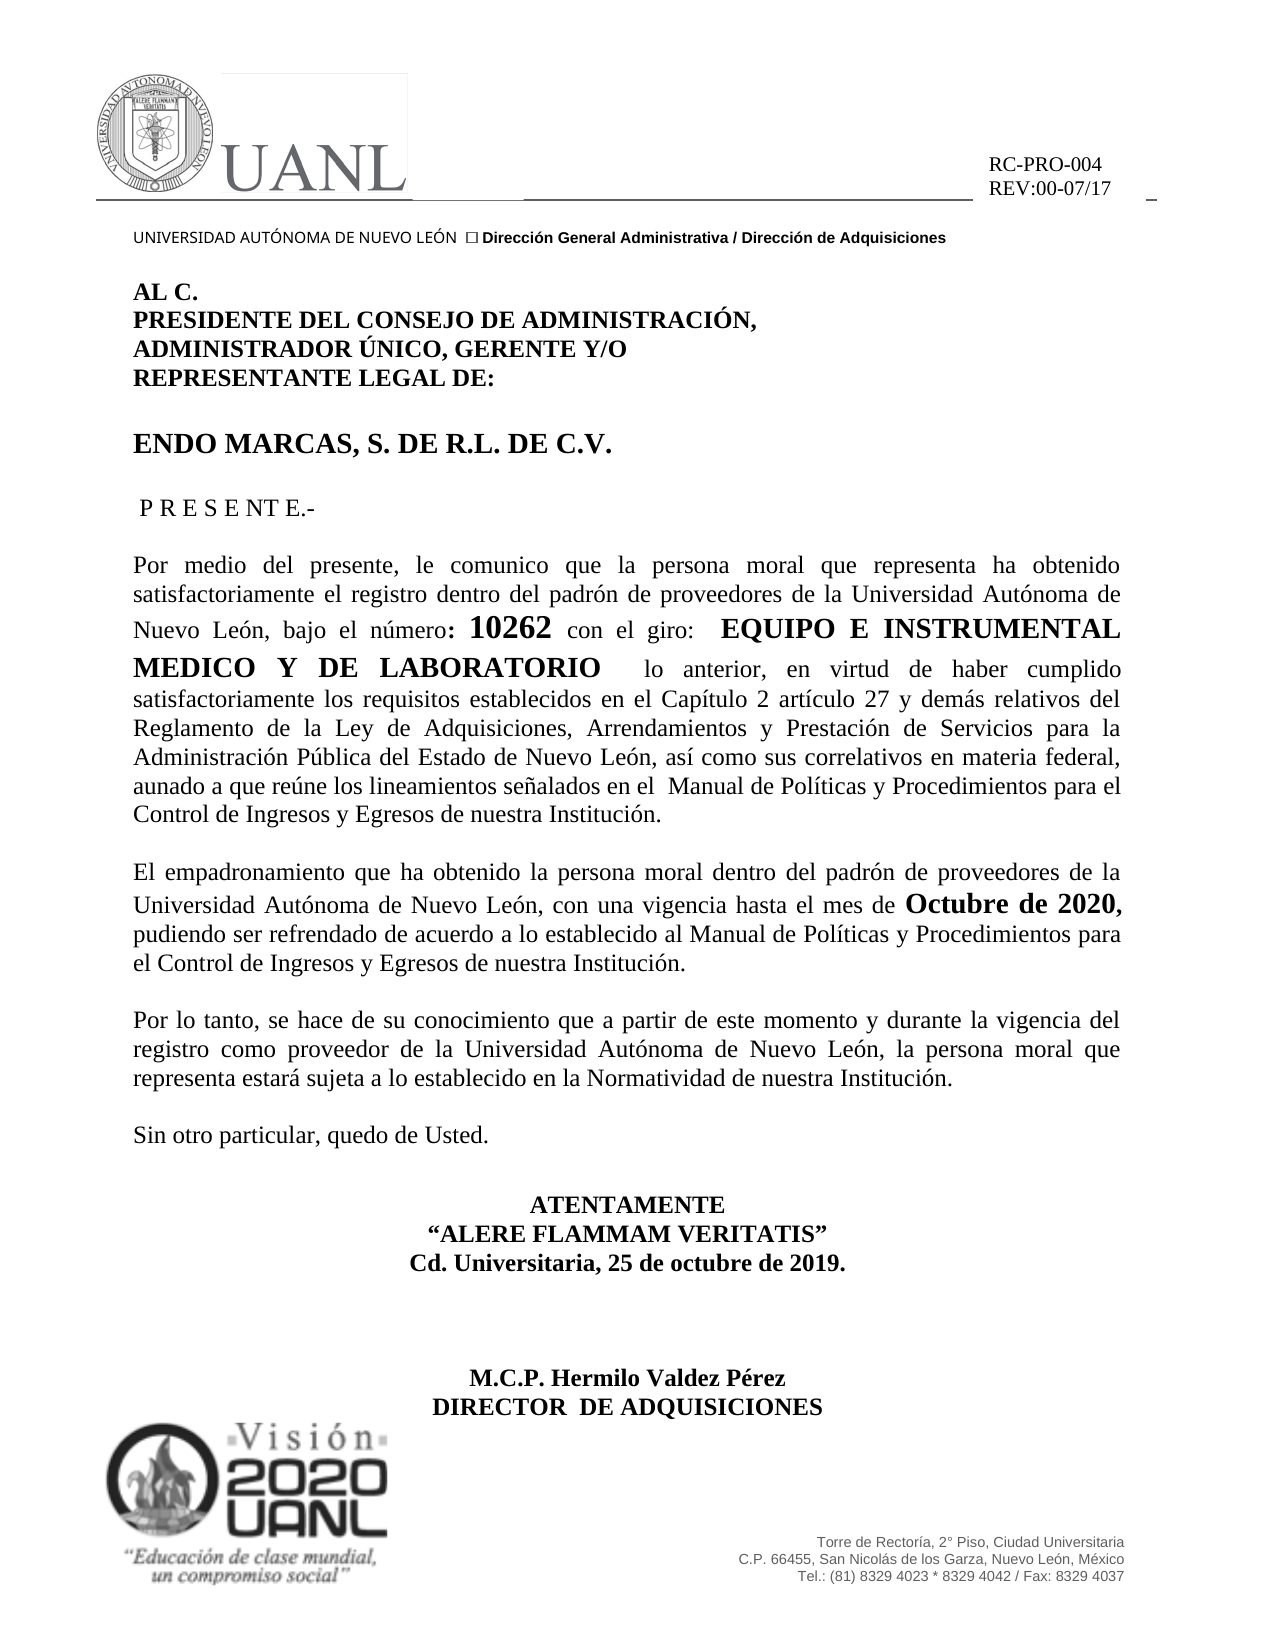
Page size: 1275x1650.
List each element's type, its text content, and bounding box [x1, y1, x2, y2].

text PRESIDENTE DEL CONSEJO DE ADMINISTRACIÓN, [133, 305, 1122, 334]
picture [95, 73, 408, 193]
text Sin otro particular, quedo de Usted. [133, 1121, 1122, 1149]
text P R E S E NT E.- [133, 493, 1122, 522]
text Por medio del presente, le comunico que la persona moral que representa ha obtenido satisfactoriamente el registro dentro del padrón de proveedores de la Universidad Autónoma de Nuevo León, bajo el número: 10262 con el giro: EQUIPO E INSTRUMENTAL MEDICO Y DE LABORATORIO lo anterior, en virtud de haber cumplido satisfactoriamente los requisitos establecidos en el Capítulo 2 artículo 27 y demás relativos del Reglamento de la Ley de Adquisiciones, Arrendamientos y Prestación de Servicios para la Administración Pública del Estado de Nuevo León, así como sus correlativos en materia federal, aunado a que reúne los lineamientos señalados en el Manual de Políticas y Procedimientos para el Control de Ingresos y Egresos de nuestra Institución. [133, 550, 1122, 828]
text AL C. [133, 277, 1122, 305]
subtitle Cd. Universitaria, 25 de octubre de 2019. [133, 1248, 1122, 1277]
text ATENTAMENTE [133, 1191, 1122, 1219]
text ADMINISTRADOR ÚNICO, GERENTE Y/O [133, 334, 1122, 363]
text ENDO MARCAS, S. DE R.L. DE C.V. [133, 426, 1122, 459]
text “ALERE FLAMMAM VERITATIS” [133, 1219, 1122, 1248]
text El empadronamiento que ha obtenido la persona moral dentro del padrón de proveedores de la Universidad Autónoma de Nuevo León, con una vigencia hasta el mes de Octubre de 2020, pudiendo ser refrendado de acuerdo a lo establecido al Manual de Políticas y Procedimientos para el Control de Ingresos y Egresos de nuestra Institución. [133, 857, 1122, 977]
text DIRECTOR DE ADQUISICIONES [133, 1392, 1122, 1421]
text M.C.P. Hermilo Valdez Pérez [133, 1363, 1122, 1392]
text REPRESENTANTE LEGAL DE: [133, 363, 1122, 392]
text Por lo tanto, se hace de su conocimiento que a partir de este momento y durante la vigencia del registro como proveedor de de Nuevo León, la persona moral que representa estará sujeta a lo establecido en la Normatividad de nuestra Institución. [133, 1006, 1122, 1092]
